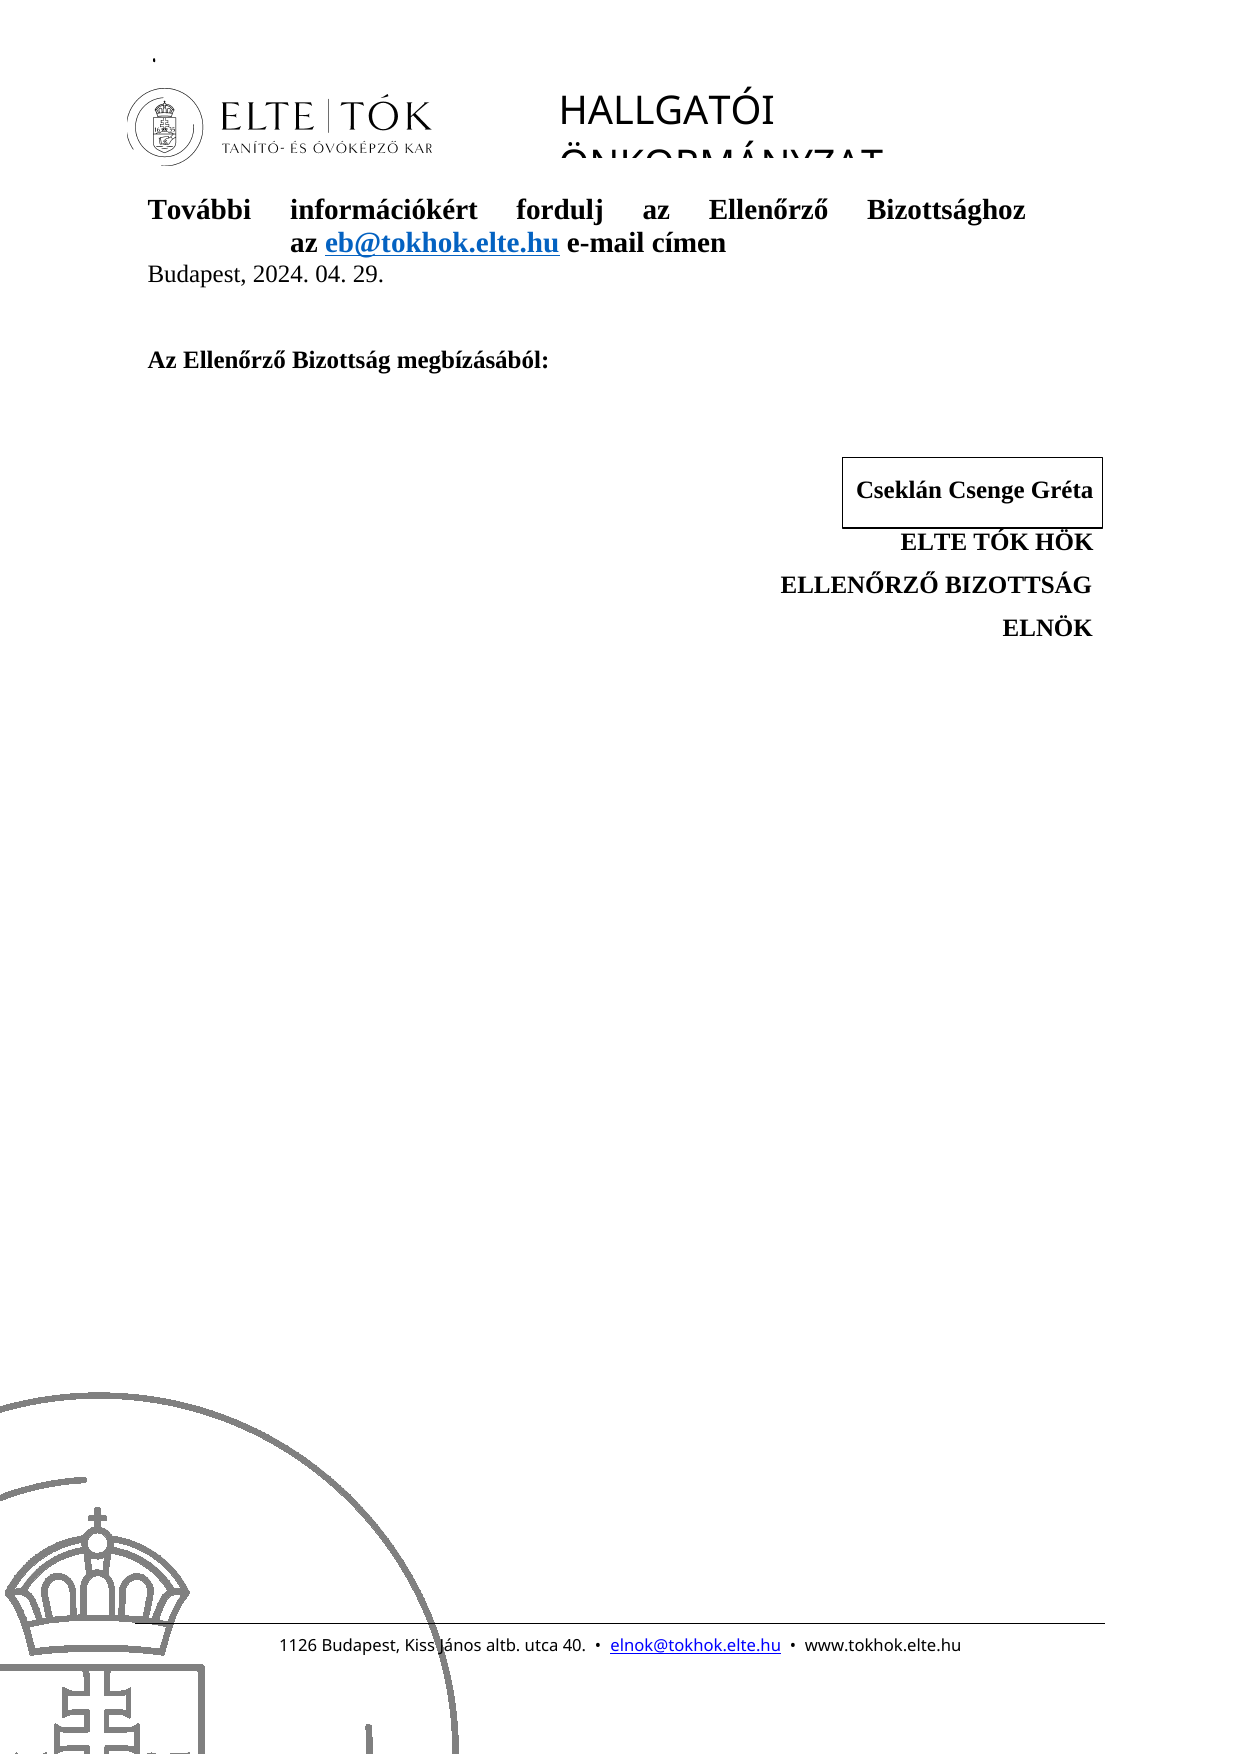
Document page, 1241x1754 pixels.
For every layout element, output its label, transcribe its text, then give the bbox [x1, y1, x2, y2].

text ELTE TÓK HÖK [849, 529, 1093, 556]
text ELLENŐRZŐ BIZOTTSÁG [135, 570, 1092, 599]
subtitle Az Ellenőrző Bizottság megbízásából: [147, 345, 1105, 374]
text További információkért fordulj az Ellenőrző Bizottsághoz az eb@tokhok.elte.hu e-mail címen [147, 192, 1092, 259]
text Cseklán Csenge Gréta [849, 475, 1093, 504]
text Budapest, 2024. 04. 29. [147, 259, 1092, 288]
picture [127, 88, 432, 166]
text ELNÖK [135, 613, 1093, 642]
